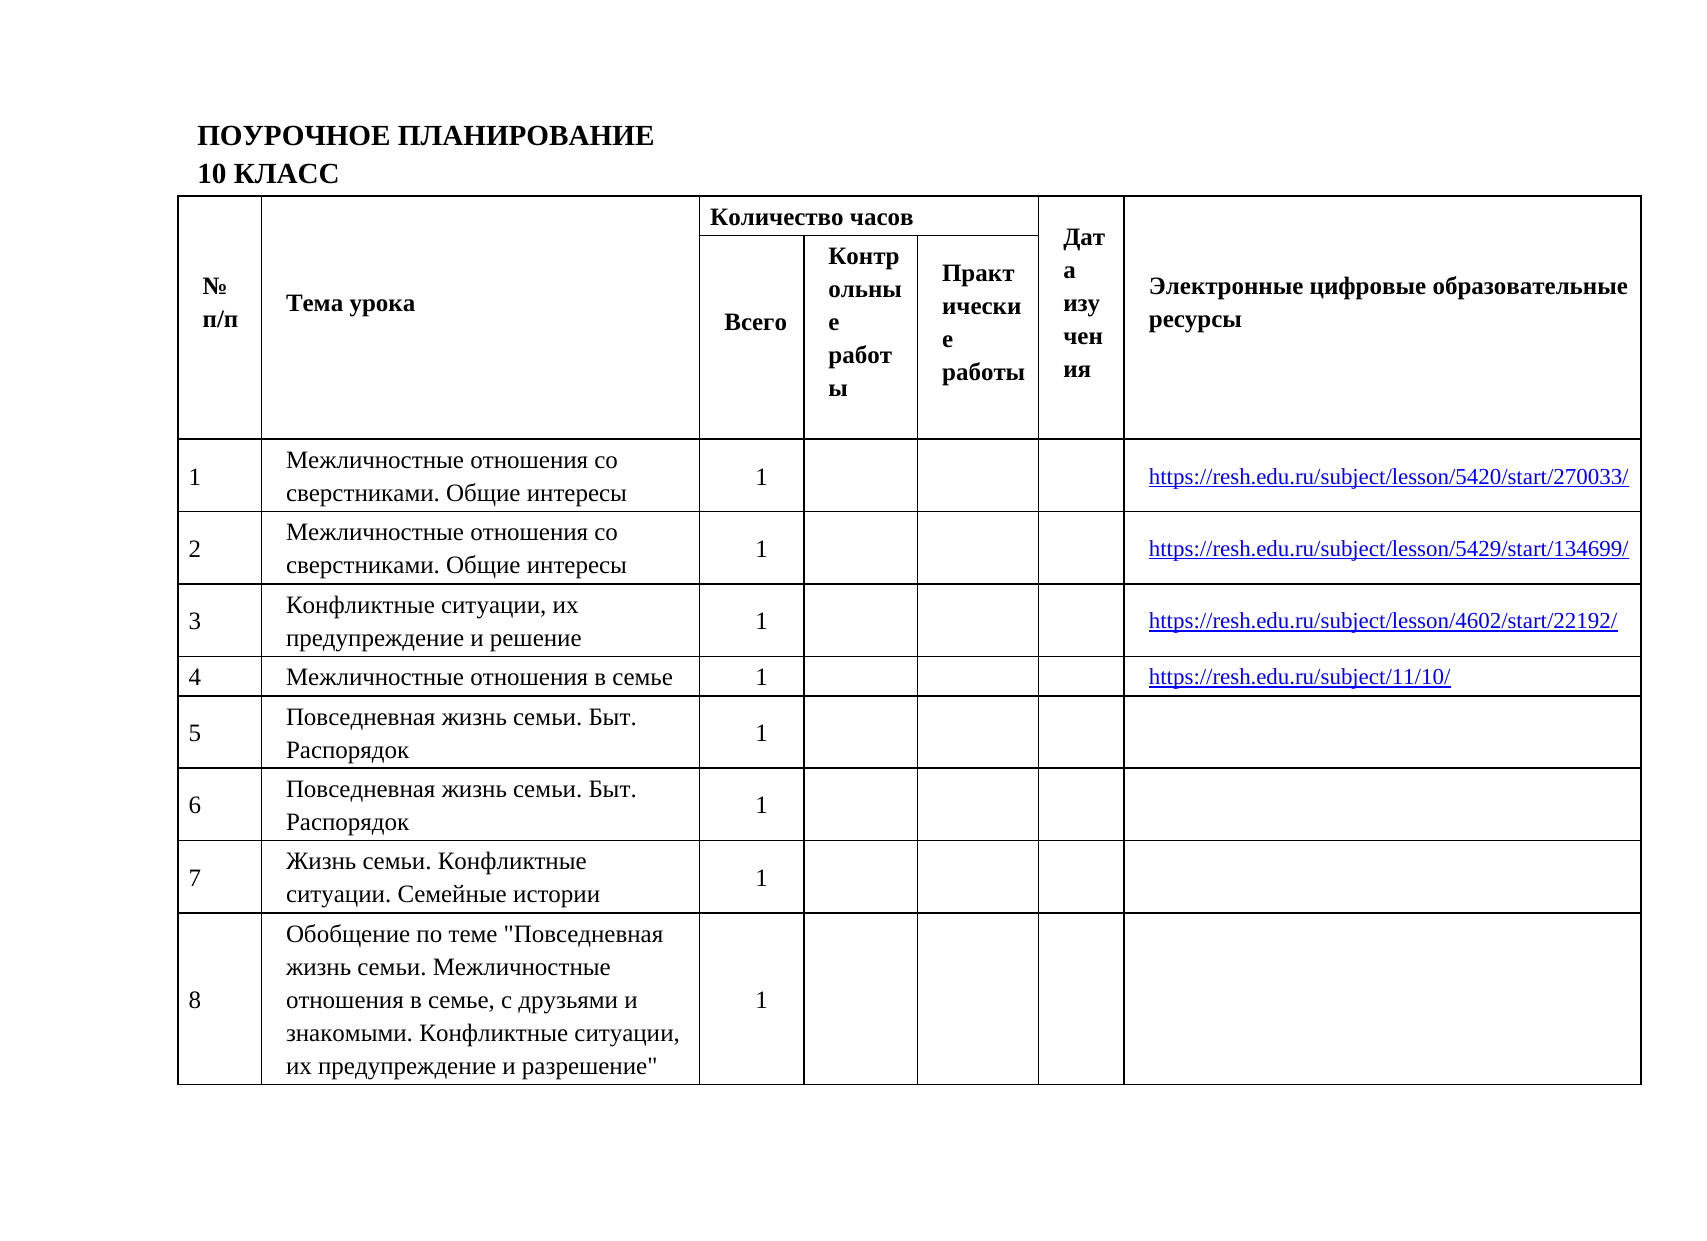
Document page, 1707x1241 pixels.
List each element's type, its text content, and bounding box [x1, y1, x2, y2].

table_cell [1039, 769, 1123, 840]
table_header № п/п [179, 197, 261, 438]
table_cell Конфликтные ситуации, их предупреждение и решение [262, 585, 699, 656]
table_cell Межличностные отношения со сверстниками. Общие интересы [262, 440, 699, 511]
table_cell 1 [700, 657, 803, 695]
table_cell Повседневная жизнь семьи. Быт. Распорядок [262, 769, 699, 840]
table_cell [918, 914, 1038, 1083]
table_cell [1039, 841, 1123, 912]
table_cell [918, 697, 1038, 767]
table_cell [918, 440, 1038, 511]
table_cell 1 [700, 585, 803, 656]
table_cell [805, 769, 917, 840]
table_cell 1 [179, 440, 261, 511]
table_cell 1 [700, 697, 803, 767]
table_cell [1039, 914, 1123, 1083]
table_cell [805, 697, 917, 767]
table_cell 7 [179, 841, 261, 912]
table_cell [1125, 914, 1640, 1083]
table_cell [918, 512, 1038, 583]
table_cell [805, 585, 917, 656]
table_cell Жизнь семьи. Конфликтные ситуации. Семейные истории [262, 841, 699, 912]
table_cell Повседневная жизнь семьи. Быт. Распорядок [262, 697, 699, 767]
table_cell Контрольные работы [805, 236, 917, 438]
table_cell 1 [700, 769, 803, 840]
table_cell Обобщение по теме "Повседневная жизнь семьи. Межличностные отношения в семье, с друзьями и знакомыми. Конфликтные ситуации, их предупреждение и разрешение" [262, 914, 699, 1083]
table_header Тема урока [262, 197, 699, 438]
table_cell [1039, 440, 1123, 511]
table_cell [805, 440, 917, 511]
table_cell https://resh.edu.ru/subject/lesson/5420/start/270033/ [1125, 440, 1640, 511]
text ПОУРОЧНОЕ ПЛАНИРОВАНИЕ [190, 118, 1618, 152]
table_cell https://resh.edu.ru/subject/lesson/5429/start/134699/ [1125, 512, 1640, 583]
table_cell https://resh.edu.ru/subject/lesson/4602/start/22192/ [1125, 585, 1640, 656]
table_cell 4 [179, 657, 261, 695]
table_cell [805, 914, 917, 1083]
table_cell [1125, 697, 1640, 767]
table_cell [805, 841, 917, 912]
table_cell [805, 657, 917, 695]
table_cell 8 [179, 914, 261, 1083]
table_cell Межличностные отношения со сверстниками. Общие интересы [262, 512, 699, 583]
text 10 КЛАСС [190, 157, 1618, 190]
table_cell 3 [179, 585, 261, 656]
table_cell [1039, 585, 1123, 656]
table_cell 2 [179, 512, 261, 583]
table_cell 1 [700, 440, 803, 511]
table_cell 5 [179, 697, 261, 767]
table_cell [1039, 512, 1123, 583]
table_cell 1 [700, 914, 803, 1083]
table_cell [918, 769, 1038, 840]
table_cell [918, 657, 1038, 695]
table_cell [1039, 657, 1123, 695]
table_cell [1125, 841, 1640, 912]
table_cell 1 [700, 841, 803, 912]
table_cell [1125, 769, 1640, 840]
table_cell [1039, 697, 1123, 767]
table_cell Практические работы [918, 236, 1038, 438]
table_cell Межличностные отношения в семье [262, 657, 699, 695]
table_cell [918, 585, 1038, 656]
table_cell https://resh.edu.ru/subject/11/10/ [1125, 657, 1640, 695]
table_header Количество часов [700, 197, 1038, 234]
table_cell Всего [700, 236, 803, 438]
table_header Дата изучения [1039, 197, 1123, 438]
table_cell [918, 841, 1038, 912]
table_cell 1 [700, 512, 803, 583]
table_header Электронные цифровые образовательные ресурсы [1125, 197, 1640, 438]
table_cell [805, 512, 917, 583]
table_cell 6 [179, 769, 261, 840]
